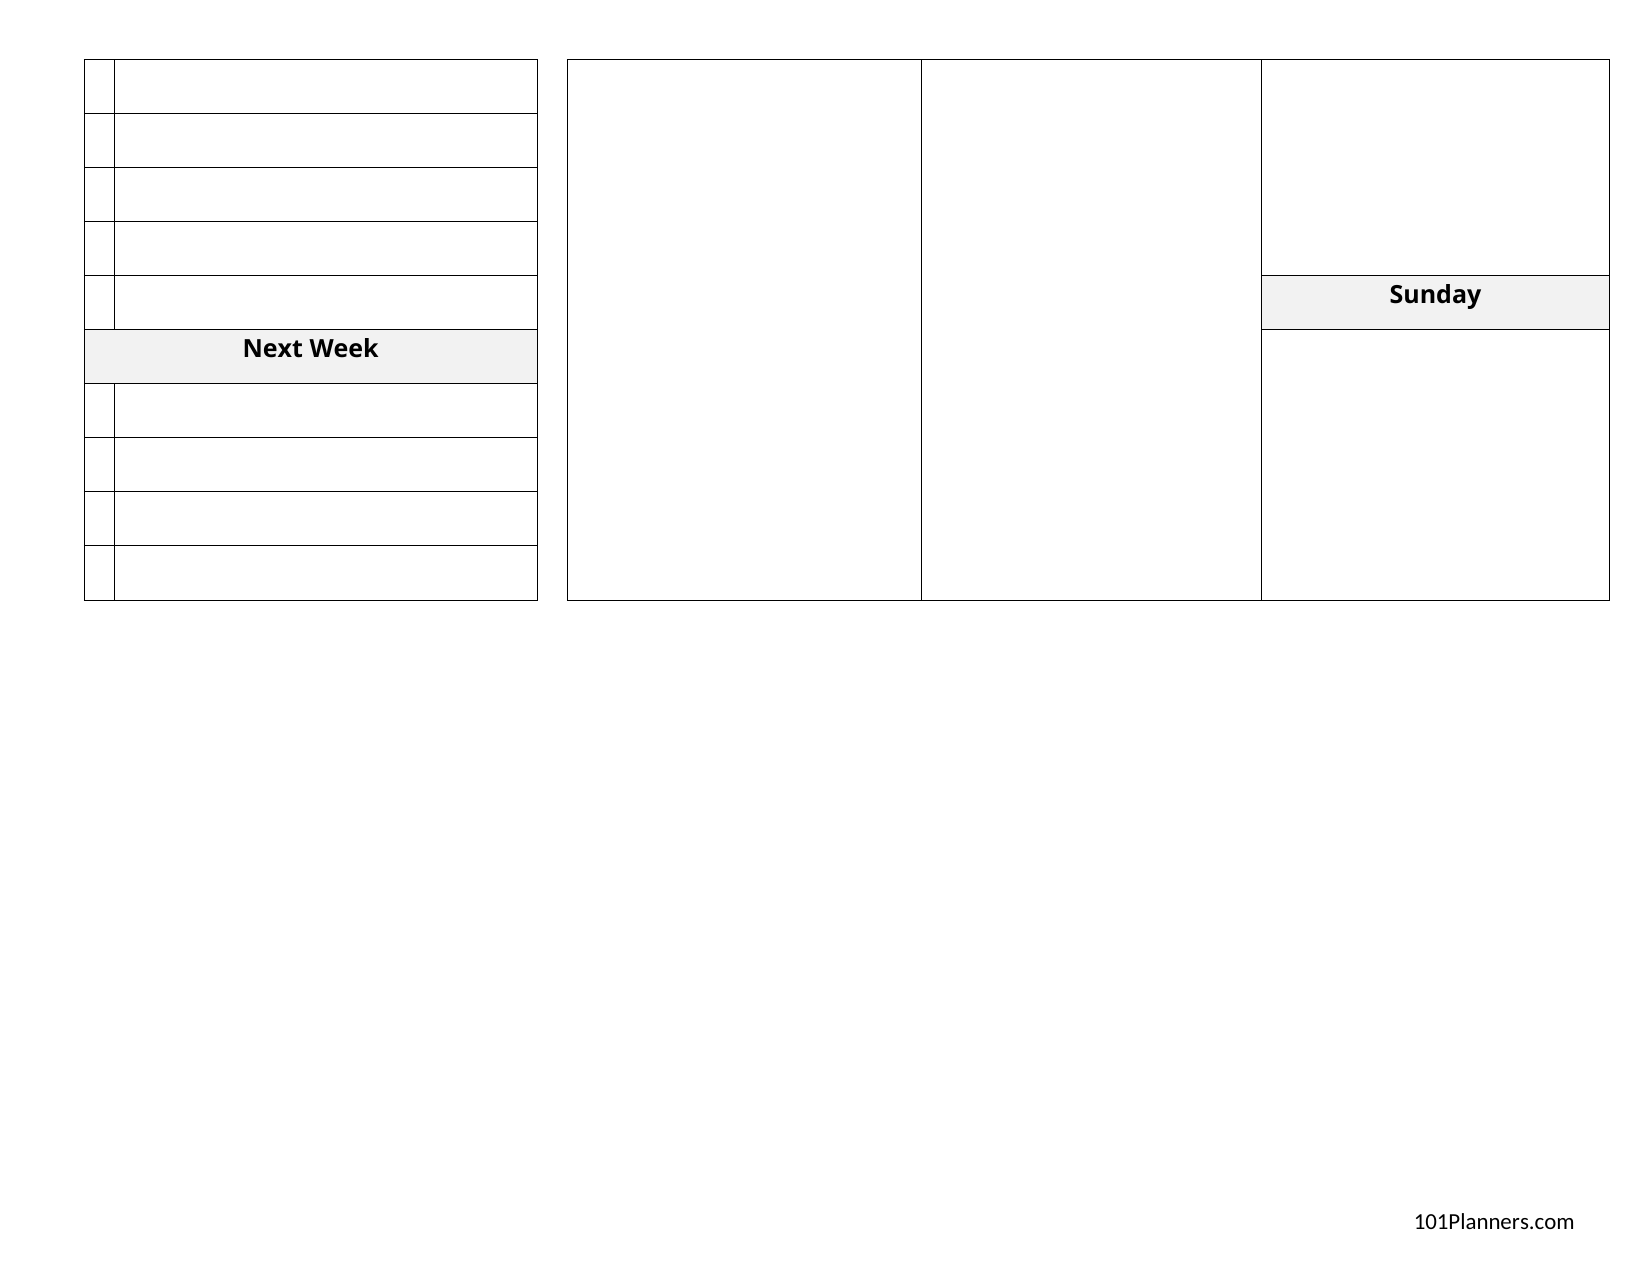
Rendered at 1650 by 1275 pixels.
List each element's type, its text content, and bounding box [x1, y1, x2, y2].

table_cell [115, 114, 537, 167]
table_cell [115, 492, 537, 545]
table_cell [922, 60, 1261, 599]
table_cell [115, 384, 537, 437]
table_cell [568, 60, 921, 599]
table_cell [85, 222, 114, 275]
table_cell [85, 438, 114, 491]
table_cell [115, 438, 537, 491]
table_cell [115, 546, 537, 599]
table_cell [85, 276, 114, 329]
table_cell [85, 492, 114, 545]
table_cell [115, 222, 537, 275]
table_cell Next Week [85, 330, 537, 383]
table_cell [1262, 330, 1609, 599]
table_cell [85, 168, 114, 221]
table_cell [85, 546, 114, 599]
table_cell [85, 384, 114, 437]
table_cell [85, 114, 114, 167]
table_cell [115, 168, 537, 221]
table_cell [1262, 60, 1609, 275]
table_cell [85, 60, 114, 113]
table_cell [115, 60, 537, 113]
table_cell [115, 276, 537, 329]
table_cell Sunday [1262, 276, 1609, 329]
